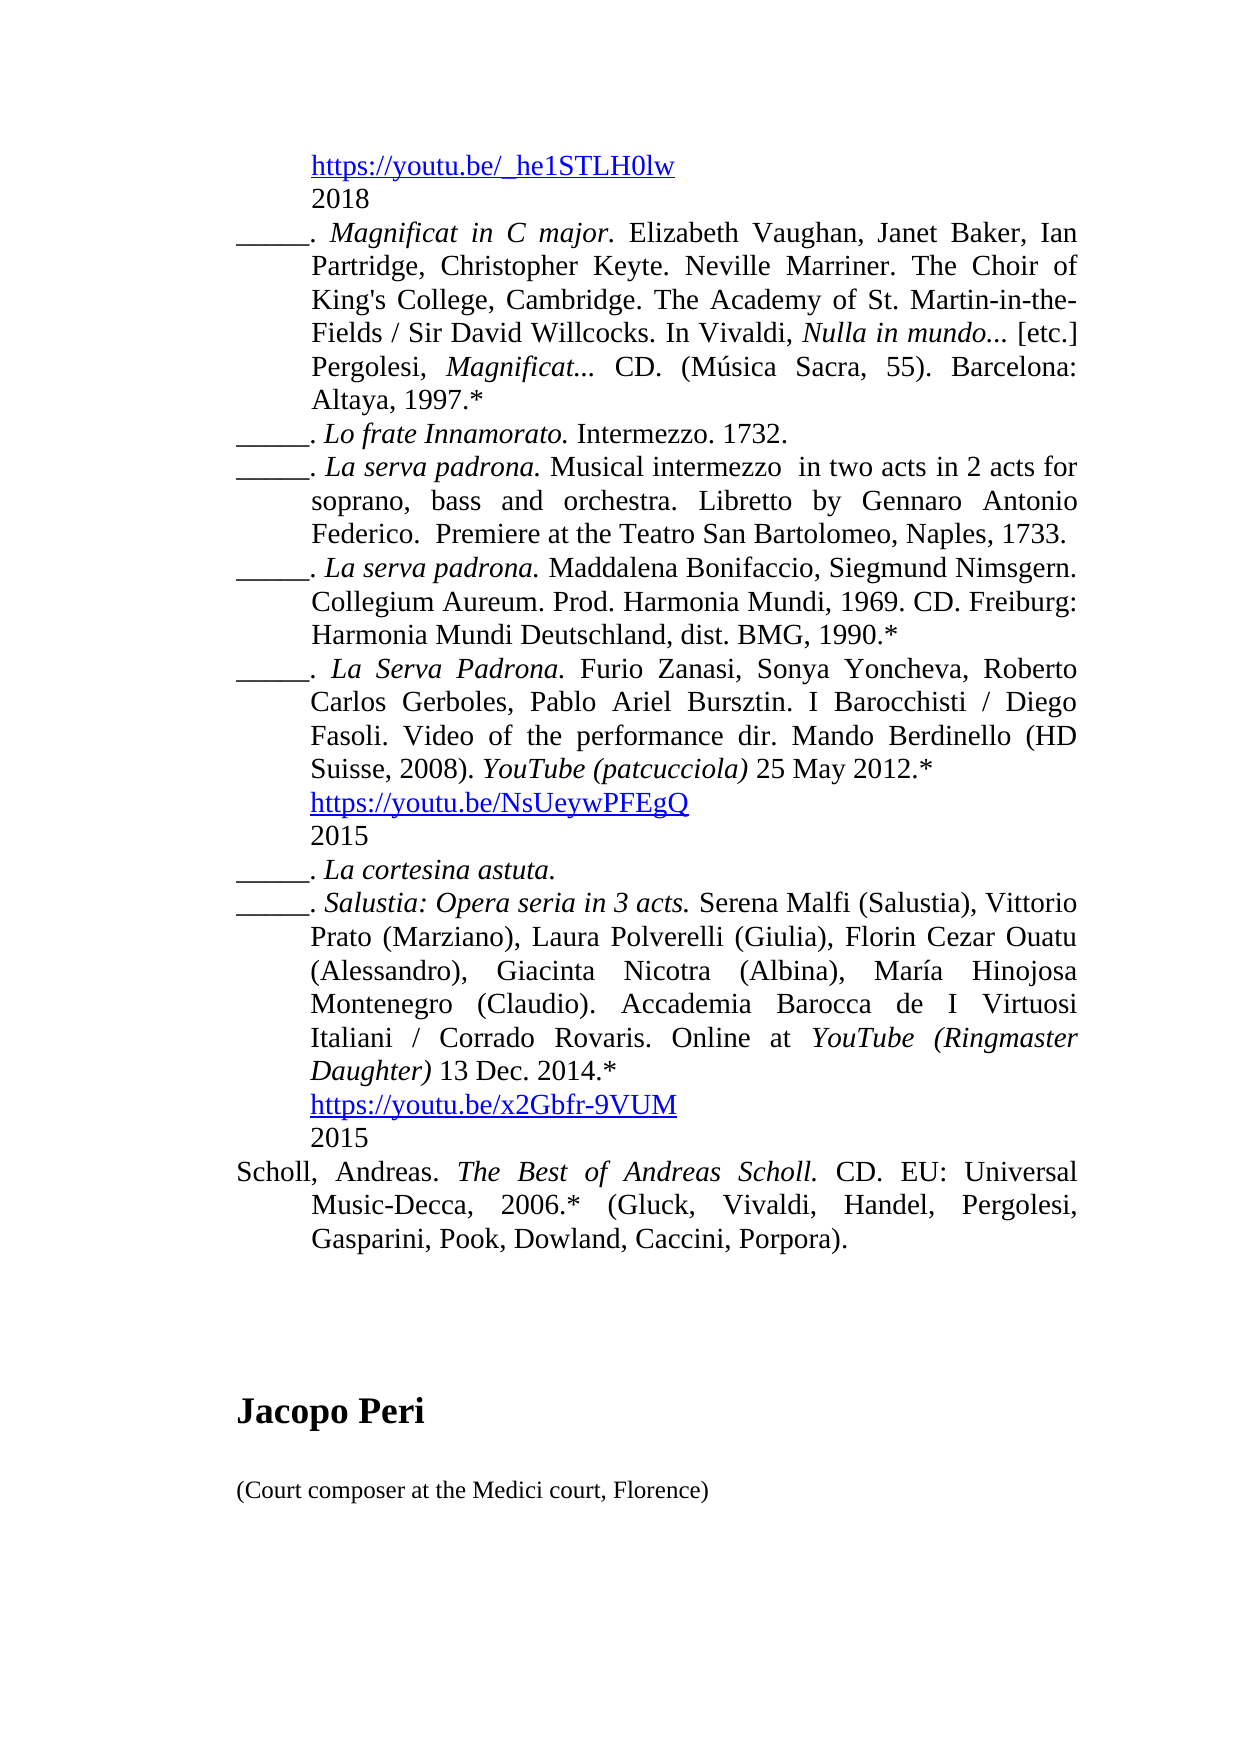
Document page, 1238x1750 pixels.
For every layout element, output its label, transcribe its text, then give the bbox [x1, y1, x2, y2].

text _____. Lo frate Innamorato. Intermezzo. 1732. [236, 416, 1078, 449]
text _____. La Serva Padrona. Furio Zanasi, Sonya Yoncheva, Roberto Carlos Gerboles, Pablo Ariel Bursztin. I Barocchisti / Diego Fasoli. Video of the performance dir. Mando Berdinello (HD Suisse, 2008). YouTube (patcucciola) 25 May 2012.* [236, 651, 1078, 785]
text https://youtu.be/NsUeywPFEgQ [236, 785, 1078, 818]
text (Court composer at the Medici court, Florence) [236, 1475, 1078, 1504]
text _____. La serva padrona. Musical intermezzo in two acts in 2 acts for soprano, bass and orchestra. Libretto by Gennaro Antonio Federico. Premiere at the Teatro San Bartolomeo, Naples, 1733. [236, 449, 1078, 550]
text https://youtu.be/x2Gbfr-9VUM [236, 1087, 1078, 1120]
text 2015 [236, 1120, 1078, 1154]
text https://youtu.be/_he1STLH0lw [236, 148, 1078, 181]
text _____. Salustia: Opera seria in 3 acts. Serena Malfi (Salustia), Vittorio Prato (Marziano), Laura Polverelli (Giulia), Florin Cezar Ouatu (Alessandro), Giacinta Nicotra (Albina), María Hinojosa Montenegro (Claudio). Accademia Barocca de I Virtuosi Italiani / Corrado Rovaris. Online at YouTube (Ringmaster Daughter) 13 Dec. 2014.* [236, 886, 1078, 1087]
text 2015 [236, 818, 1078, 852]
text _____. Magnificat in C major. Elizabeth Vaughan, Janet Baker, Ian Partridge, Christopher Keyte. Neville Marriner. The Choir of King's College, Cambridge. The Academy of St. Martin-in-the-Fields / Sir David Willcocks. In Vivaldi, Nulla in mundo... [etc.] Pergolesi, Magnificat... CD. (Música Sacra, 55). Barcelona: Altaya, 1997.* [236, 215, 1078, 416]
text _____. La cortesina astuta. [236, 852, 1078, 886]
subtitle Jacopo Peri [236, 1389, 1078, 1432]
text _____. La serva padrona. Maddalena Bonifaccio, Siegmund Nimsgern. Collegium Aureum. Prod. Harmonia Mundi, 1969. CD. Freiburg: Harmonia Mundi Deutschland, dist. BMG, 1990.* [236, 550, 1078, 651]
text Scholl, Andreas. The Best of Andreas Scholl. CD. EU: Universal Music-Decca, 2006.* (Gluck, Vivaldi, Handel, Pergolesi, Gasparini, Pook, Dowland, Caccini, Porpora). [236, 1154, 1078, 1254]
text 2018 [236, 181, 1078, 215]
